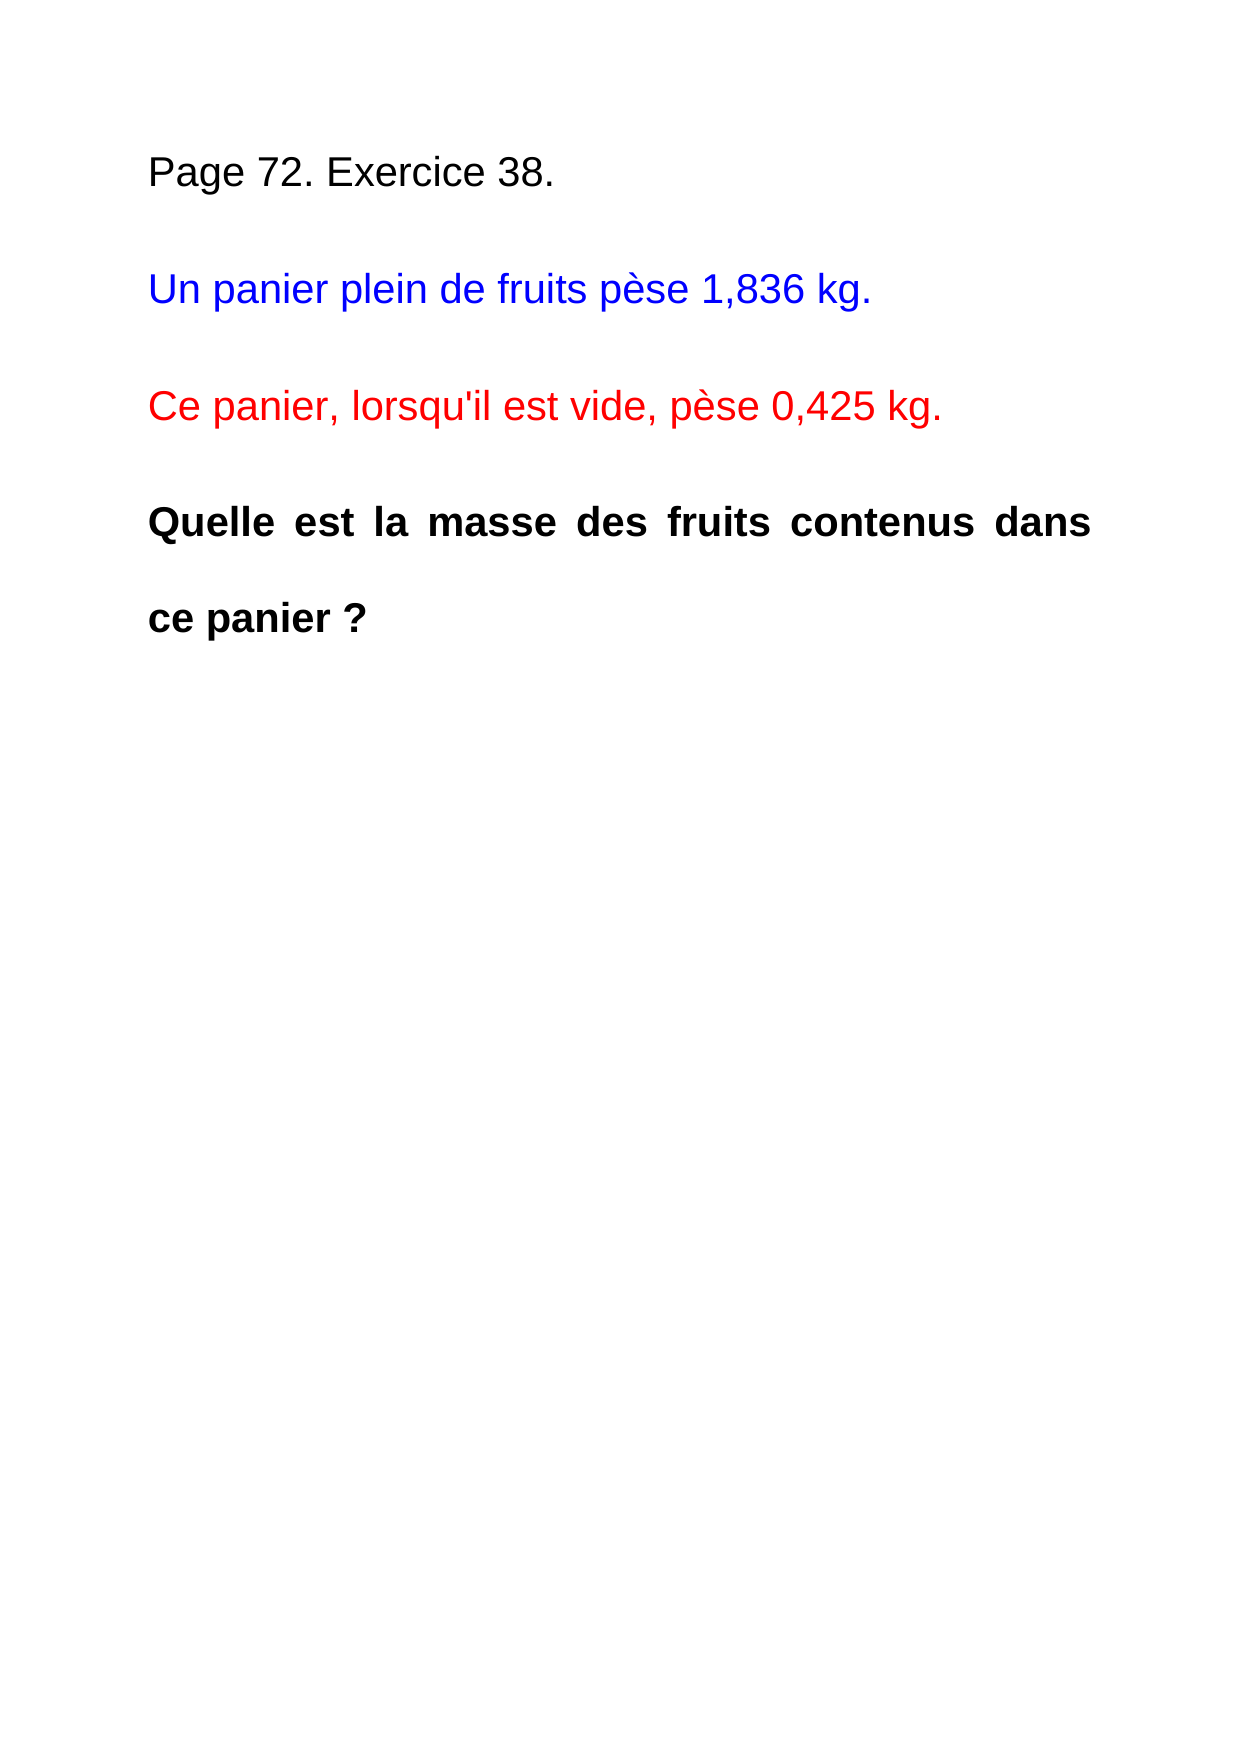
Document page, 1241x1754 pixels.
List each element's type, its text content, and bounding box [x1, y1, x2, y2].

text Un panier plein de fruits pèse 1,836 kg. [148, 264, 1093, 312]
text Quelle est la masse des fruits contenus dans ce panier ? [148, 498, 1093, 641]
text Page 72. Exercice 38. [148, 148, 1093, 196]
text Ce panier, lorsqu'il est vide, pèse 0,425 kg. [148, 381, 1093, 429]
